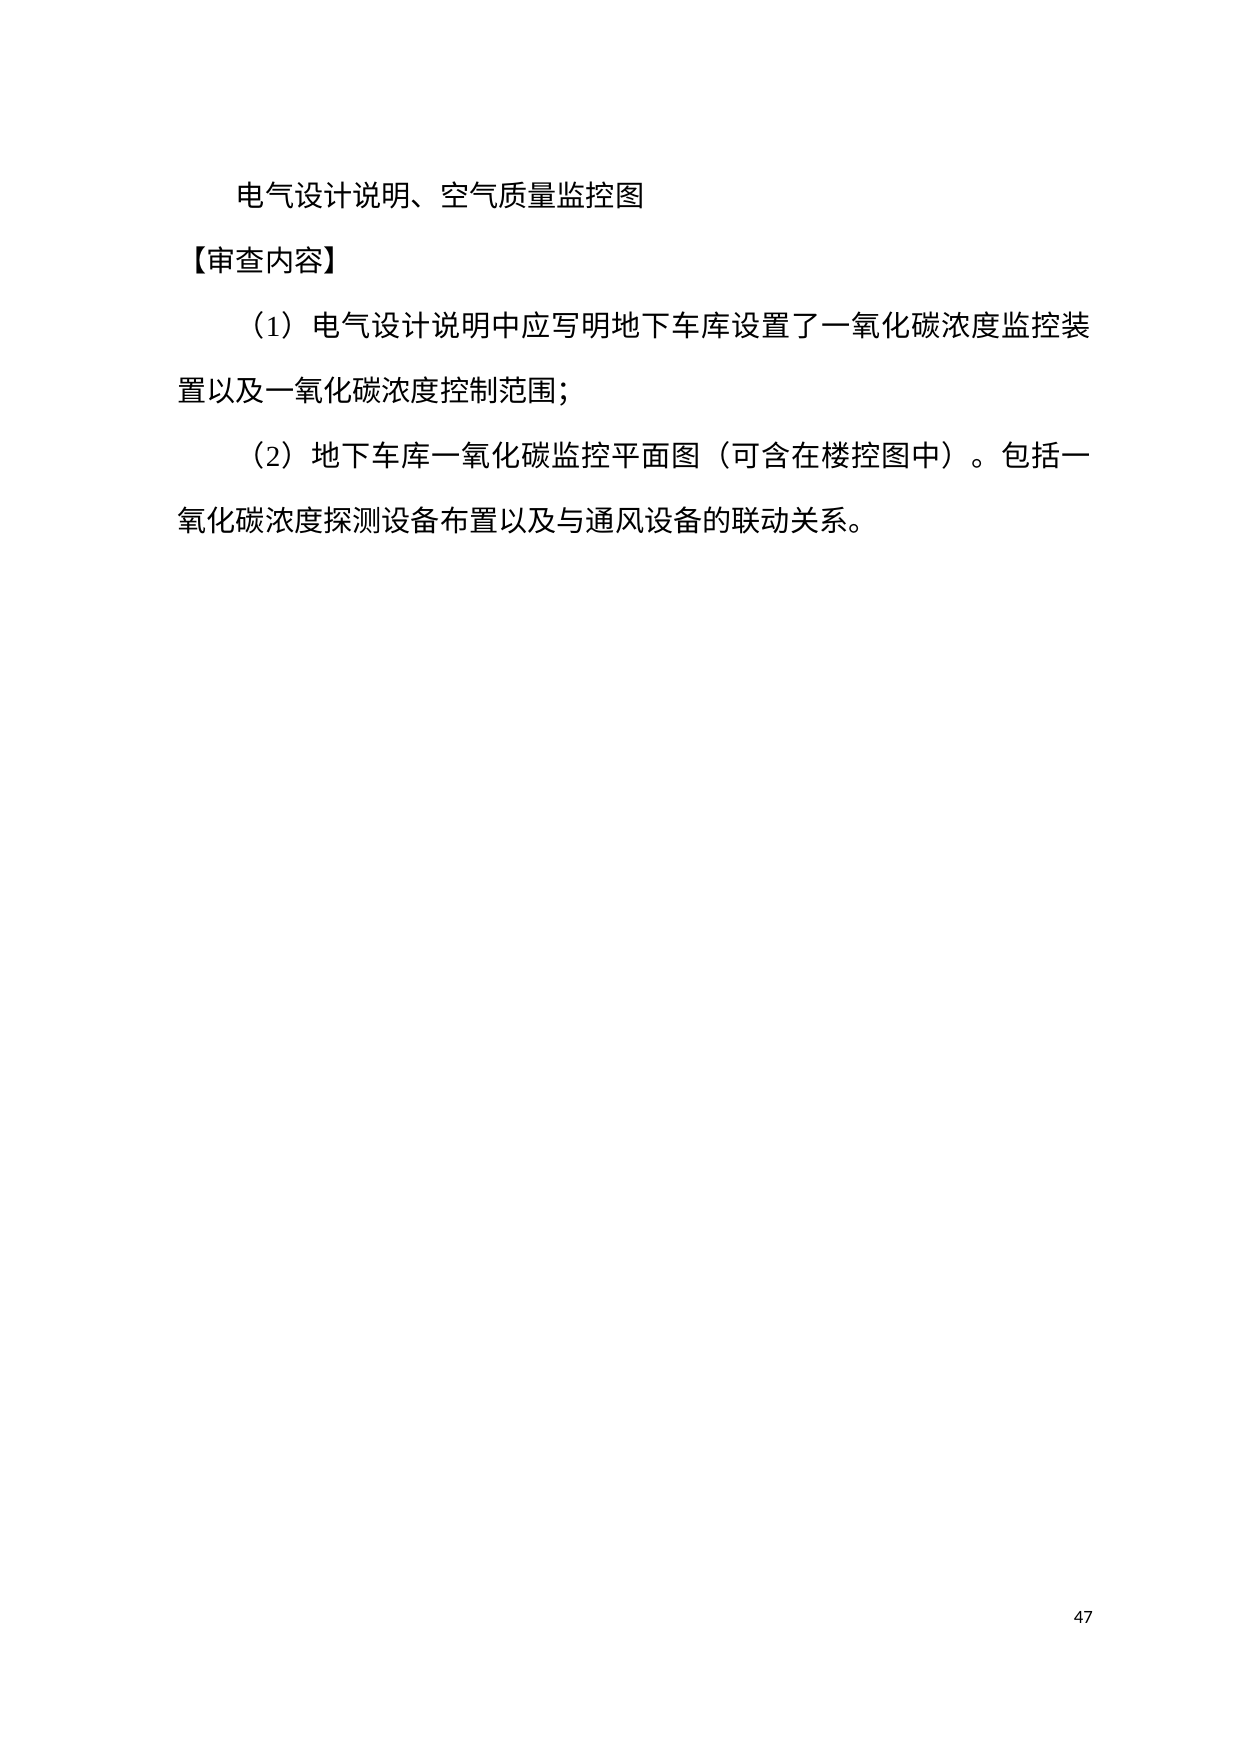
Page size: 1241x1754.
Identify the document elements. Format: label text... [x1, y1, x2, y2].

text 【审查内容】 [177, 226, 1092, 291]
text 电气设计说明、空气质量监控图 [177, 161, 1092, 226]
text （1）电气设计说明中应写明地下车库设置了一氧化碳浓度监控装置以及一氧化碳浓度控制范围； [177, 291, 1092, 421]
text （2）地下车库一氧化碳监控平面图（可含在楼控图中）。包括一氧化碳浓度探测设备布置以及与通风设备的联动关系。 [177, 421, 1092, 551]
